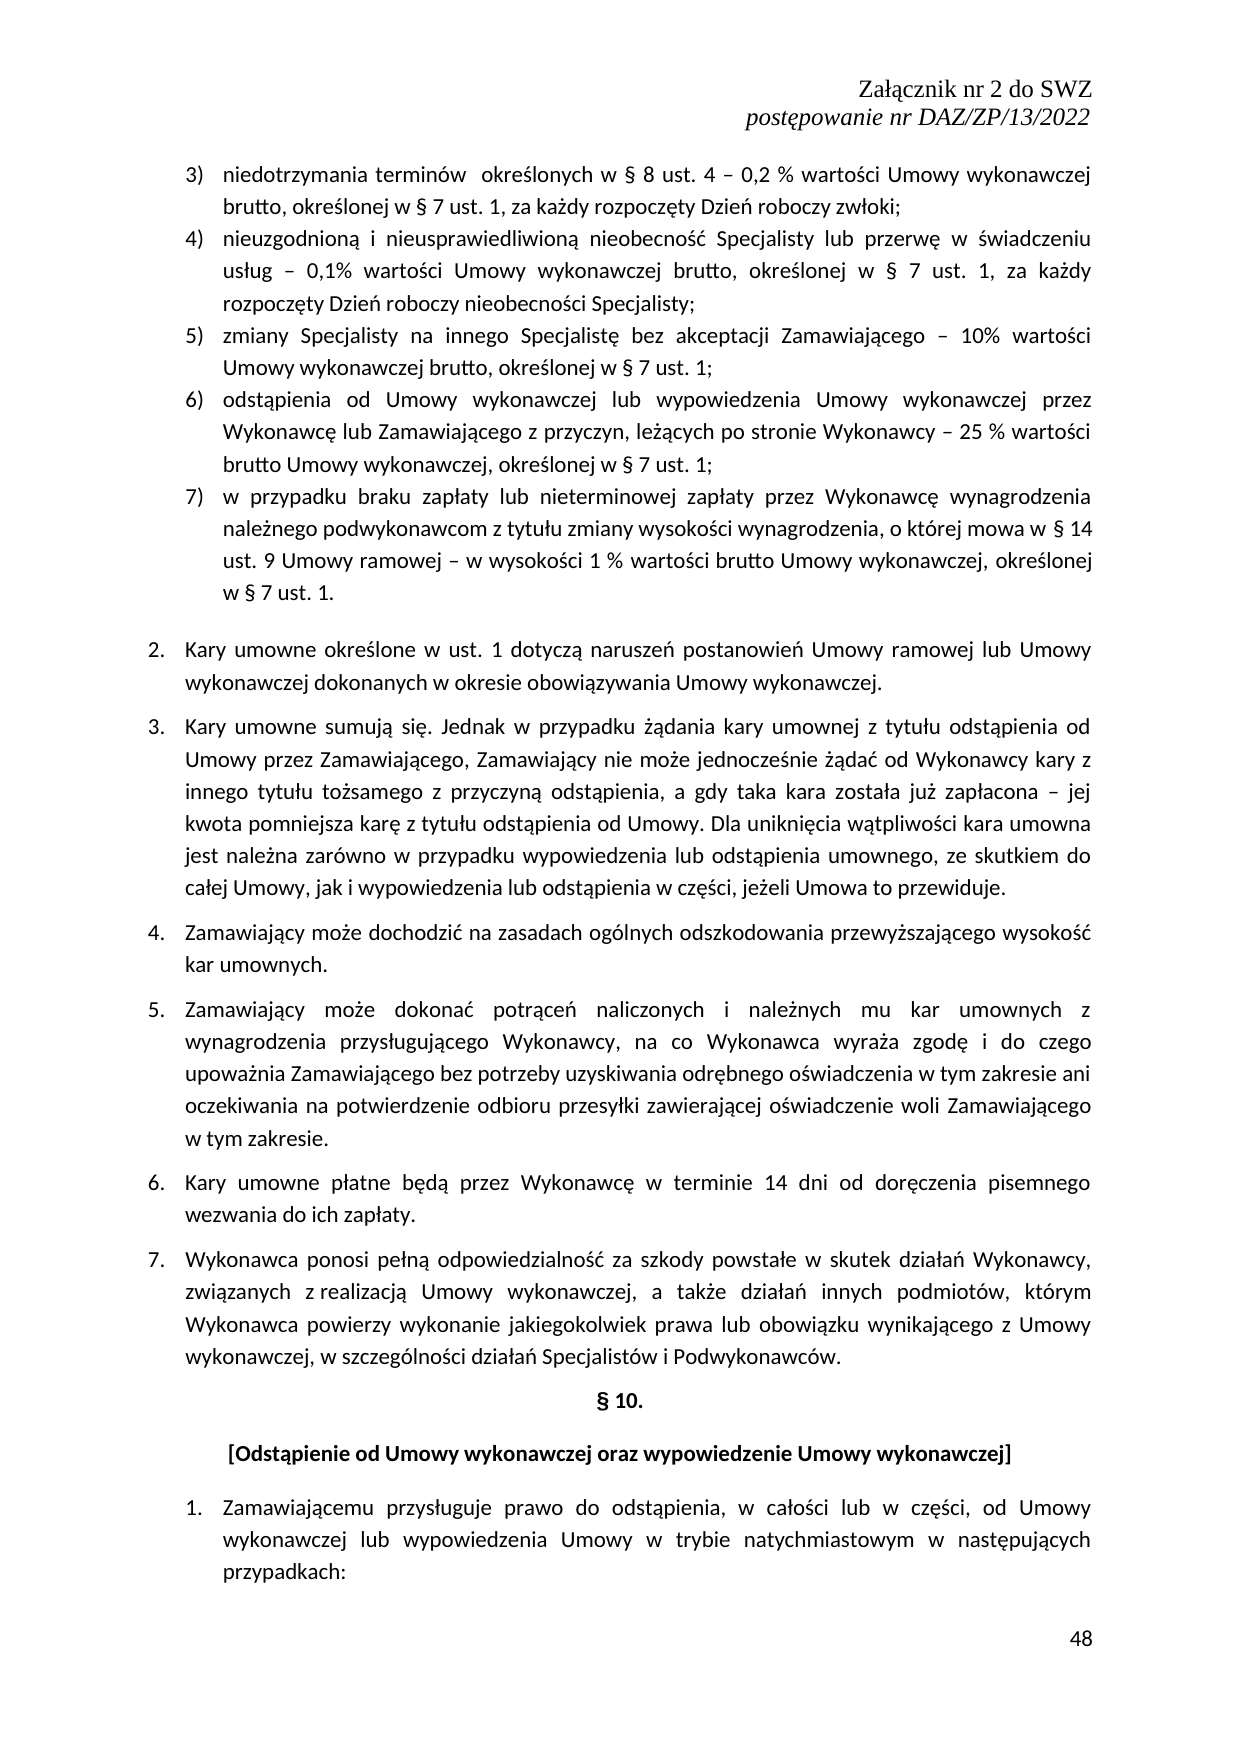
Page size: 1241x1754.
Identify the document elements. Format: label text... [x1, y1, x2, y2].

text [Odstąpienie od Umowy wykonawczej oraz wypowiedzenie Umowy wykonawczej] [148, 1439, 1093, 1468]
list nieuzgodnioną i nieusprawiedliwioną nieobecność Specjalisty lub przerwę w świadczeniu usług – 0,1% wartości Umowy wykonawczej brutto, określonej w § 7 ust. 1, za każdy rozpoczęty Dzień roboczy nieobecności Specjalisty; [185, 224, 1093, 317]
list w przypadku braku zapłaty lub nieterminowej zapłaty przez Wykonawcę wynagrodzenia należnego podwykonawcom z tytułu zmiany wysokości wynagrodzenia, o której mowa w § 14 ust. 9 Umowy ramowej – w wysokości 1 % wartości brutto Umowy wykonawczej, określonej w § 7 ust. 1. [185, 482, 1093, 606]
list Kary umowne określone w ust. 1 dotyczą naruszeń postanowień Umowy ramowej lub Umowy wykonawczej dokonanych w okresie obowiązywania Umowy wykonawczej. [148, 636, 1093, 696]
list Kary umowne płatne będą przez Wykonawcę w terminie 14 dni od doręczenia pisemnego wezwania do ich zapłaty. [148, 1168, 1093, 1229]
list niedotrzymania terminów określonych w § 8 ust. 4 – 0,2 % wartości Umowy wykonawczej brutto, określonej w § 7 ust. 1, za każdy rozpoczęty Dzień roboczy zwłoki; [185, 160, 1093, 220]
list odstąpienia od Umowy wykonawczej lub wypowiedzenia Umowy wykonawczej przez Wykonawcę lub Zamawiającego z przyczyn, leżących po stronie Wykonawcy – 25 % wartości brutto Umowy wykonawczej, określonej w § 7 ust. 1; [185, 385, 1093, 478]
list zmiany Specjalisty na innego Specjalistę bez akceptacji Zamawiającego – 10% wartości Umowy wykonawczej brutto, określonej w § 7 ust. 1; [185, 321, 1093, 381]
list Kary umowne sumują się. Jednak w przypadku żądania kary umownej z tytułu odstąpienia od Umowy przez Zamawiającego, Zamawiający nie może jednocześnie żądać od Wykonawcy kary z innego tytułu tożsamego z przyczyną odstąpienia, a gdy taka kara została już zapłacona – jej kwota pomniejsza karę z tytułu odstąpienia od Umowy. Dla uniknięcia wątpliwości kara umowna jest należna zarówno w przypadku wypowiedzenia lub odstąpienia umownego, ze skutkiem do całej Umowy, jak i wypowiedzenia lub odstąpienia w części, jeżeli Umowa to przewiduje. [148, 712, 1093, 901]
text 10. [148, 1387, 1093, 1414]
list Wykonawca ponosi pełną odpowiedzialność za szkody powstałe w skutek działań Wykonawcy, związanych z realizacją Umowy wykonawczej, a także działań innych podmiotów, którym Wykonawca powierzy wykonanie jakiegokolwiek prawa lub obowiązku wynikającego z Umowy wykonawczej, w szczególności działań Specjalistów i Podwykonawców. [148, 1245, 1093, 1370]
list Zamawiający może dochodzić na zasadach ogólnych odszkodowania przewyższającego wysokość kar umownych. [148, 918, 1093, 978]
list Zamawiający może dokonać potrąceń naliczonych i należnych mu kar umownych z wynagrodzenia przysługującego Wykonawcy, na co Wykonawca wyraża zgodę i do czego upoważnia Zamawiającego bez potrzeby uzyskiwania odrębnego oświadczenia w tym zakresie ani oczekiwania na potwierdzenie odbioru przesyłki zawierającej oświadczenie woli Zamawiającego w tym zakresie. [148, 995, 1093, 1152]
list Zamawiającemu przysługuje prawo do odstąpienia, w całości lub w części, od Umowy wykonawczej lub wypowiedzenia Umowy w trybie natychmiastowym w następujących przypadkach: [185, 1493, 1093, 1585]
